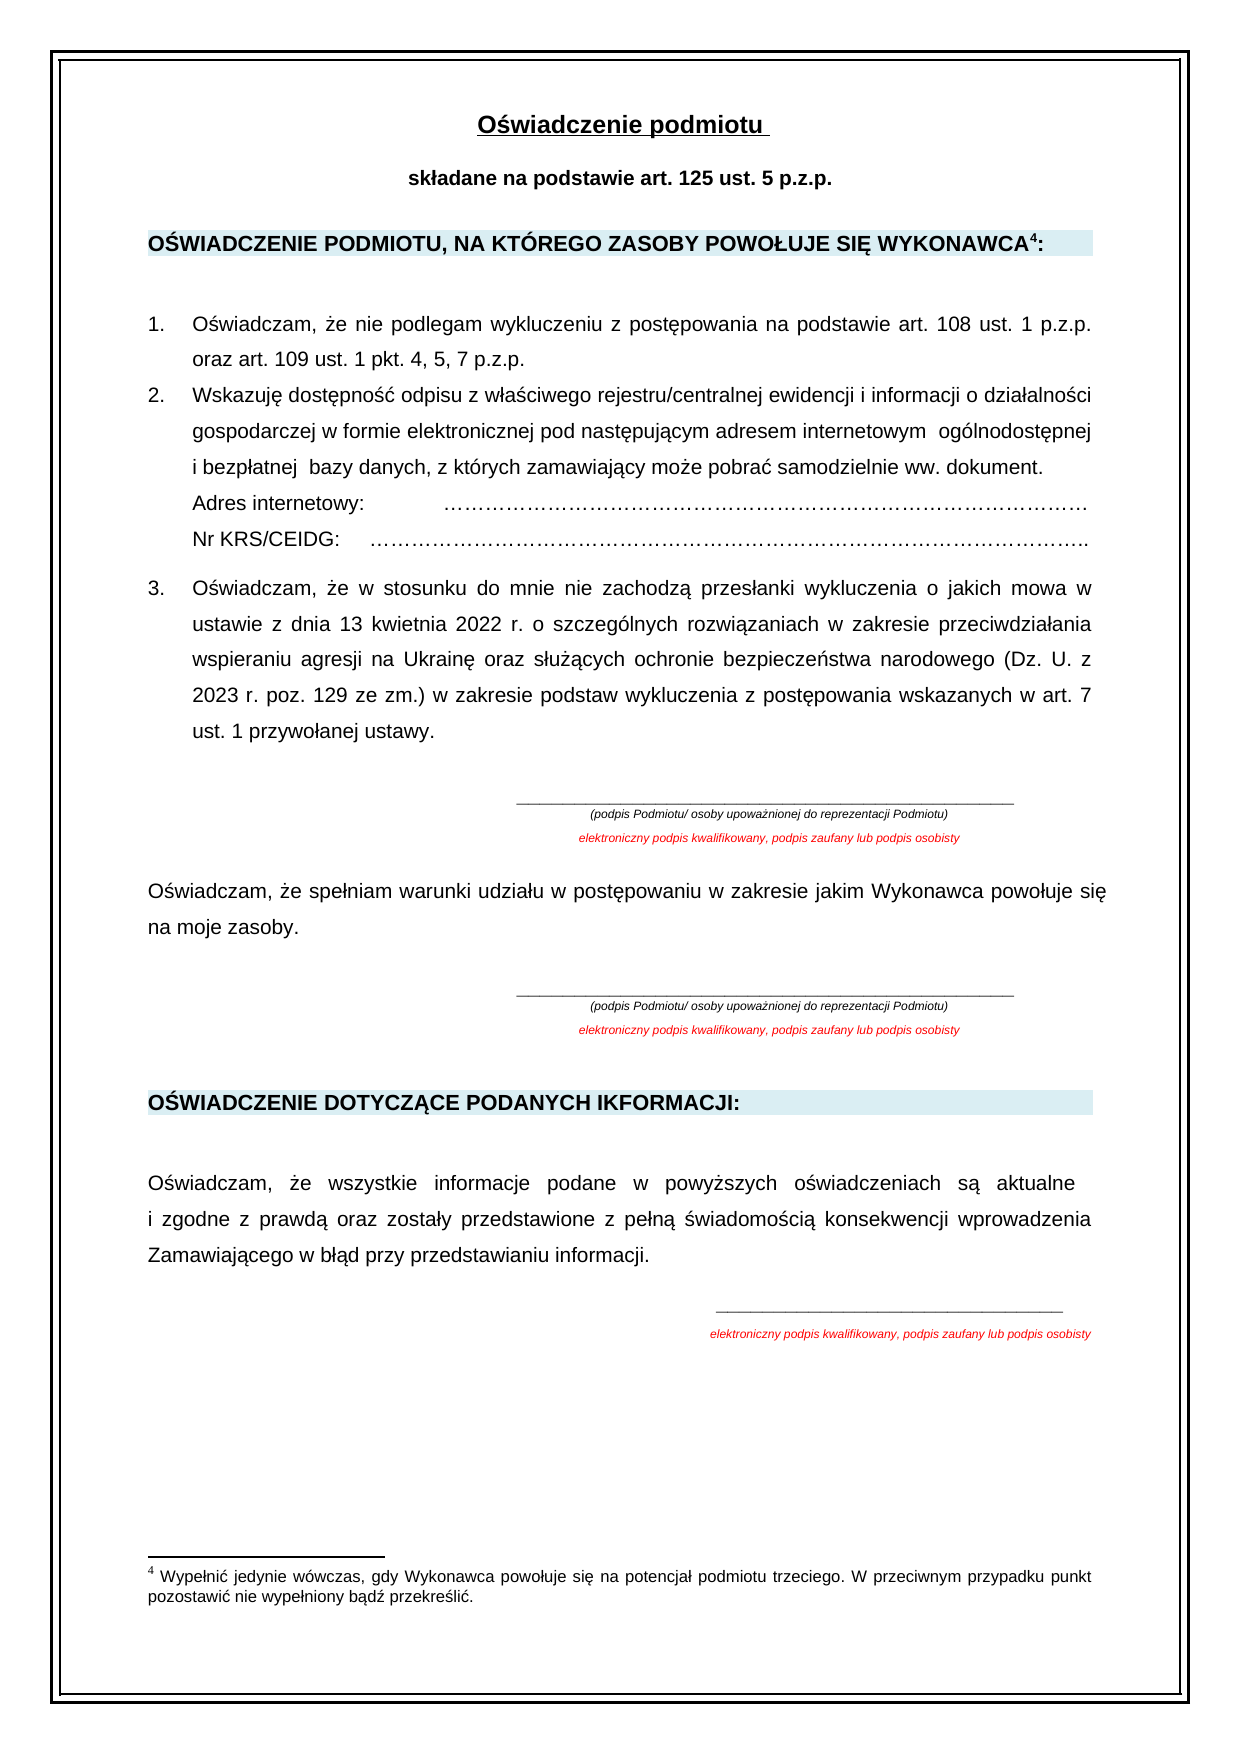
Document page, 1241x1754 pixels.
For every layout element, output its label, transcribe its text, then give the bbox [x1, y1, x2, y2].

text OŚWIADCZENIE PODMIOTU, NA KTÓREGO ZASOBY POWOŁUJE SIĘ WYKONAWCA: [148, 230, 1093, 256]
text Oświadczam, że wszystkie informacje podane w powyższych oświadczeniach są aktualne i zgodne z prawdą oraz zostały przedstawione z pełną świadomością konsekwencji wprowadzenia Zamawiającego w błąd przy przedstawianiu informacji. [148, 1171, 1093, 1267]
text ______________________________ [148, 1291, 1093, 1315]
list Oświadczam, że nie podlegam wykluczeniu z postępowania na podstawie art. 108 ust. 1 p.z.p. oraz art. 109 ust. 1 pkt. 4, 5, 7 p.z.p. [148, 311, 1093, 371]
list Wskazuję dostępność odpisu z właściwego rejestru/centralnej ewidencji i informacji o działalności gospodarczej w formie elektronicznej pod następującym adresem internetowym ogólnodostępnej i bezpłatnej bazy danych, z których zamawiający może pobrać samodzielnie ww. dokument. [148, 383, 1093, 479]
text elektroniczny podpis kwalifikowany, podpis zaufany lub podpis osobisty [443, 831, 1093, 855]
text Oświadczam, że spełniam warunki udziału w postępowaniu w zakresie jakim Wykonawca powołuje się na moje zasoby. [148, 879, 1107, 939]
list Oświadczam, że w stosunku do mnie nie zachodzą przesłanki wykluczenia o jakich mowa w ustawie z dnia 13 kwietnia 2022 r. o szczególnych rozwiązaniach w zakresie przeciwdziałania wspieraniu agresji na Ukrainę oraz służących ochronie bezpieczeństwa narodowego (Dz. U. z 2023 r. poz. 129 ze zm.) w zakresie podstaw wykluczenia z postępowania wskazanych w art. 7 ust. 1 przywołanej ustawy. [148, 575, 1093, 743]
text OŚWIADCZENIE DOTYCZĄCE PODANYCH IKFORMACJI: [148, 1090, 1093, 1115]
text Nr KRS/CEIDG: ………………………………………………………………………………………….. [192, 527, 1093, 551]
text Adres internetowy: ………………………………………………………………………………… [192, 491, 1093, 515]
text (podpis Podmiotu/ osoby upoważnionej do reprezentacji Podmiotu) [443, 807, 1093, 831]
text ___________________________________________ [443, 975, 1093, 999]
text ___________________________________________ [443, 783, 1093, 807]
text elektroniczny podpis kwalifikowany, podpis zaufany lub podpis osobisty [443, 1023, 1093, 1047]
text składane na podstawie art. 125 ust. 5 p.z.p. [148, 166, 1093, 190]
text (podpis Podmiotu/ osoby upoważnionej do reprezentacji Podmiotu) [443, 999, 1093, 1023]
text elektroniczny podpis kwalifikowany, podpis zaufany lub podpis osobisty [221, 1328, 1093, 1352]
text Oświadczenie podmiotu [148, 110, 1093, 139]
